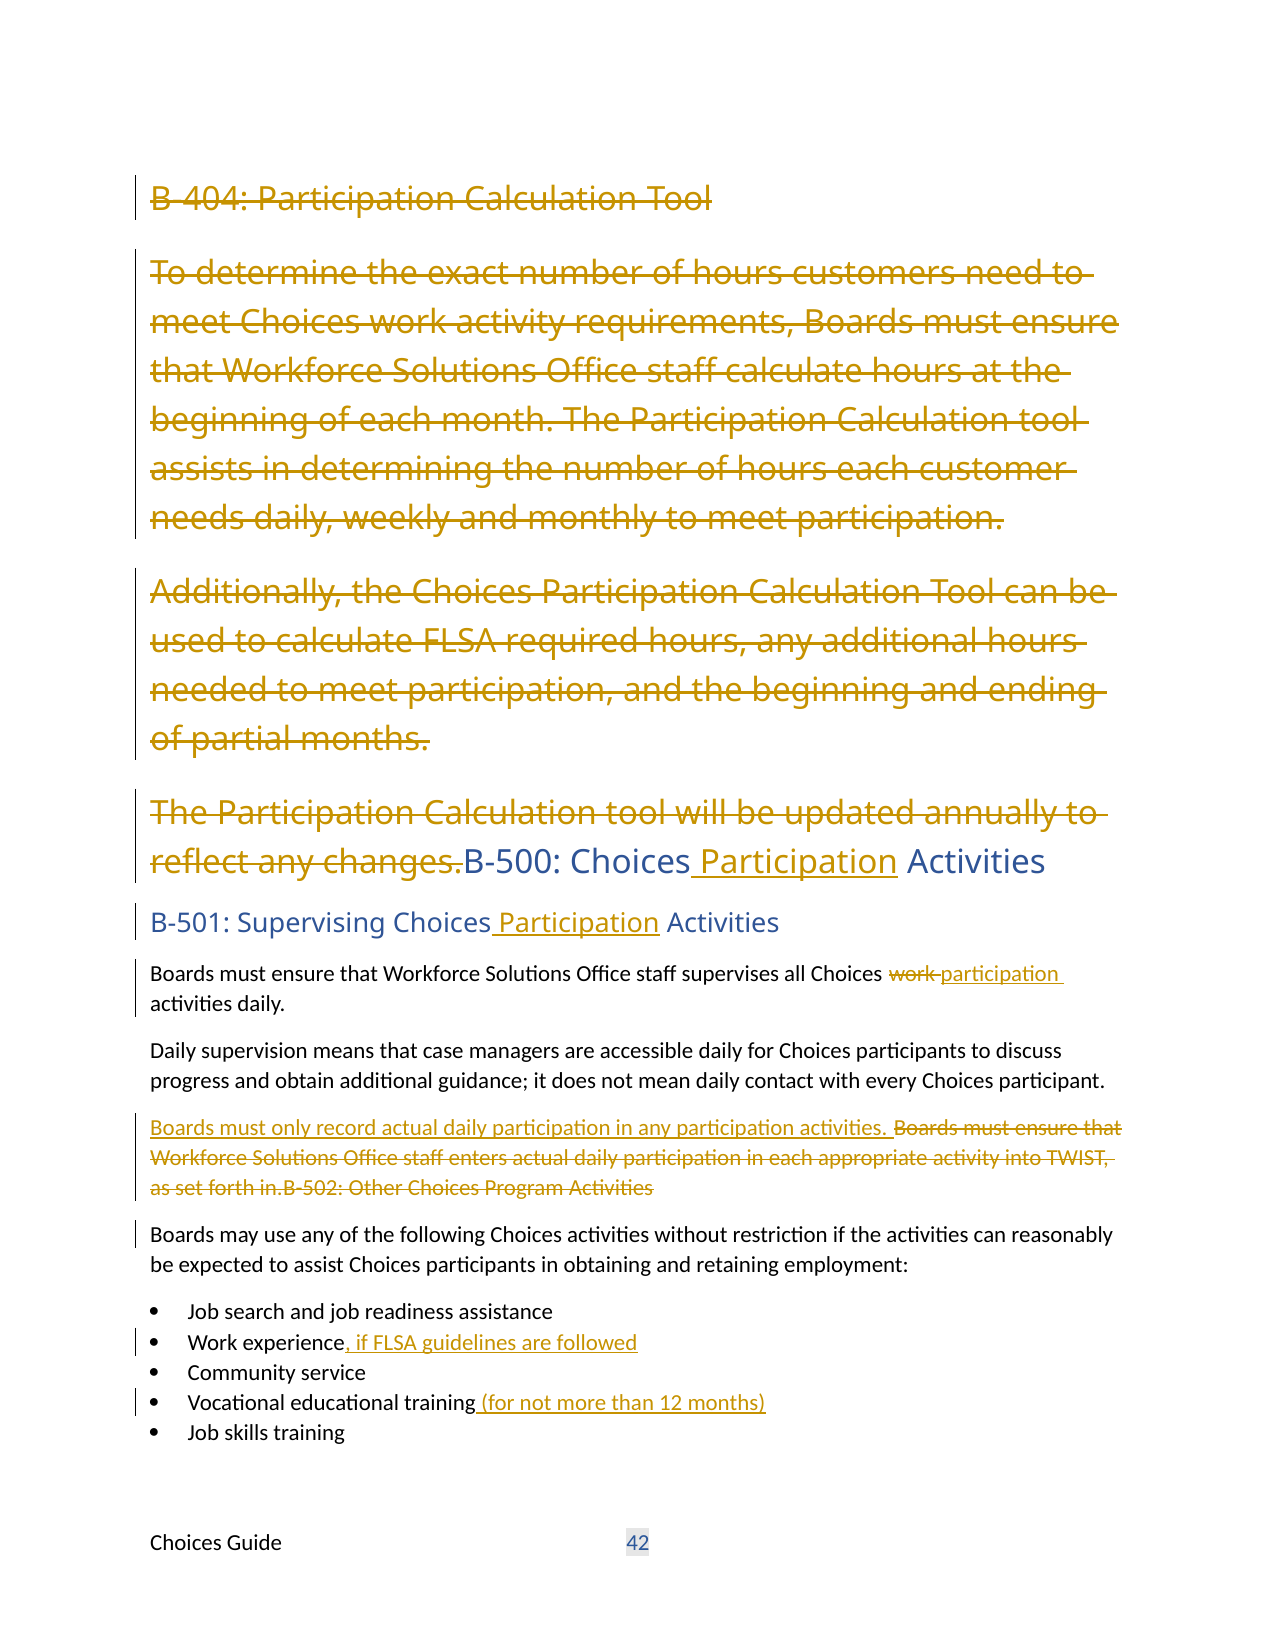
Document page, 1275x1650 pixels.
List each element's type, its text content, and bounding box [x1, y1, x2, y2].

list Work experience [150, 1328, 1125, 1356]
subtitle B-501: Supervising Choices Activities [150, 903, 1125, 940]
text Boards must ensure that Workforce Solutions Office staff supervises all Choices activities daily. [150, 959, 1125, 1017]
list Job search and job readiness assistance [150, 1297, 1125, 1325]
list Vocational educational training [150, 1388, 1125, 1416]
text Boards may use any of the following Choices activities without restriction if the activities can reasonably be expected to assist Choices participants in obtaining and retaining employment: [150, 1220, 1125, 1278]
list Job skills training [150, 1418, 1125, 1446]
subtitle B-500: Choices Activities [150, 788, 1125, 883]
list Community service [150, 1358, 1125, 1386]
text Daily supervision means that case managers are accessible daily for Choices participants to discuss progress and obtain additional guidance; it does not mean daily contact with every Choices participant. [150, 1036, 1125, 1094]
